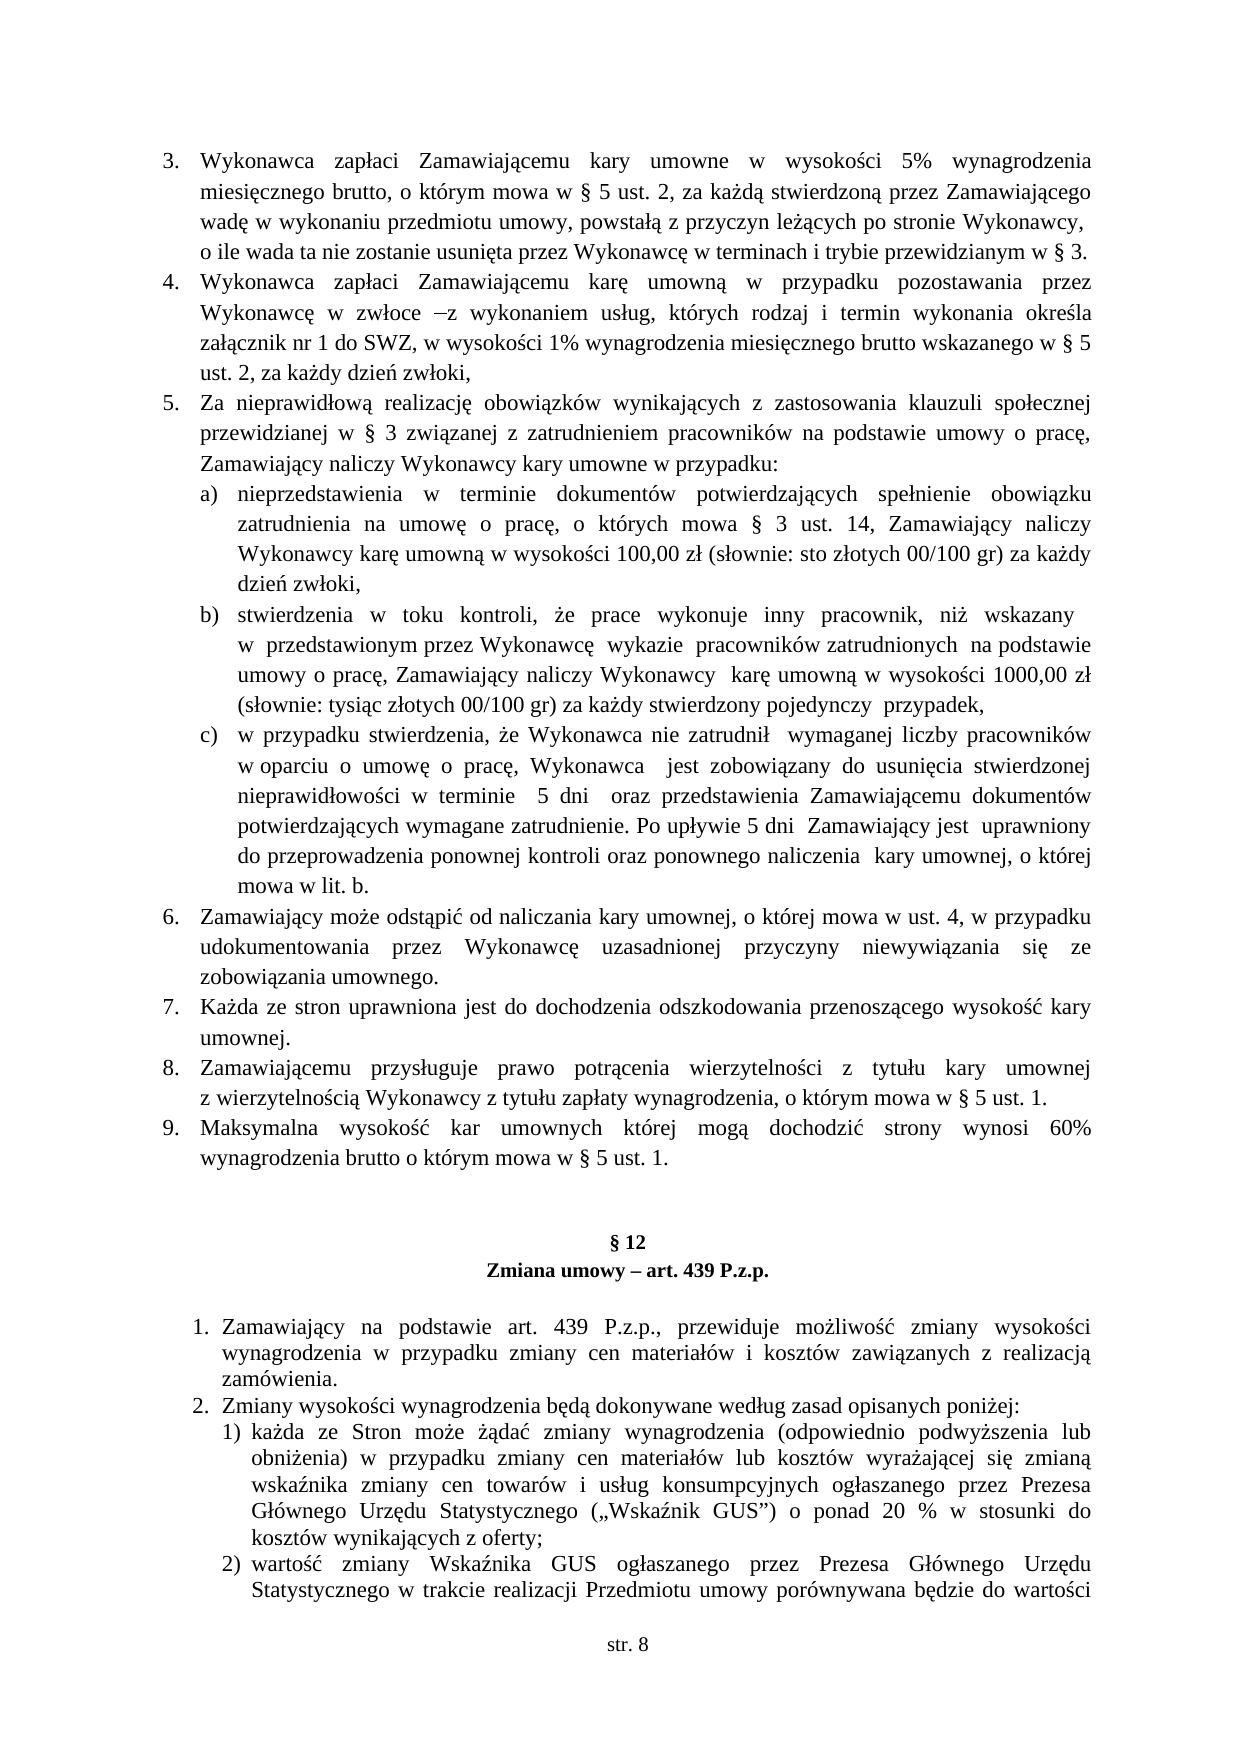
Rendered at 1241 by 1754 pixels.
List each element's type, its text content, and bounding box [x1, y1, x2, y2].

list Maksymalna wysokość kar umownych której mogą dochodzić strony wynosi 60% wynagrodzenia brutto o którym mowa w § 5 ust. 1. [162, 1114, 1093, 1171]
list Za nieprawidłową realizację obowiązków wynikających z zastosowania klauzuli społecznej przewidzianej w § 3 związanej z zatrudnieniem pracowników na podstawie umowy o pracę, Zamawiający naliczy Wykonawcy kary umowne w przypadku: [162, 389, 1093, 476]
text § 12 [162, 1230, 1093, 1254]
list Zmiany wysokości wynagrodzenia będą dokonywane według zasad opisanych poniżej: [192, 1392, 1093, 1418]
list Zamawiającemu przysługuje prawo potrącenia wierzytelności z tytułu kary umownej z wierzytelnością Wykonawcy z tytułu zapłaty wynagrodzenia, o którym mowa w § 5 ust. 1. [162, 1054, 1093, 1110]
list Wykonawca zapłaci Zamawiającemu karę umowną w przypadku pozostawania przez Wykonawcę w zwłoce z wykonaniem usług, których rodzaj i termin wykonania określa załącznik nr 1 do SWZ, w wysokości 1% wynagrodzenia miesięcznego brutto wskazanego w § 5 ust. 2, za każdy dzień zwłoki, [162, 268, 1093, 385]
list Wykonawca zapłaci Zamawiającemu kary umowne w wysokości 5% wynagrodzenia miesięcznego brutto, o którym mowa w § 5 ust. 2, za każdą stwierdzoną przez Zamawiającego wadę w wykonaniu przedmiotu umowy, powstałą z przyczyn leżących po stronie Wykonawcy, o ile wada ta nie zostanie usunięta przez Wykonawcę w terminach i trybie przewidzianym w § 3. [162, 148, 1093, 264]
list Każda ze stron uprawniona jest do dochodzenia odszkodowania przenoszącego wysokość kary umownej. [162, 993, 1093, 1050]
text Zmiana umowy – art. 439 P.z.p. [162, 1257, 1093, 1282]
list stwierdzenia w toku kontroli, że prace wykonuje inny pracownik, niż wskazany w przedstawionym przez Wykonawcę wykazie pracowników zatrudnionych na podstawie umowy o pracę, Zamawiający naliczy Wykonawcy karę umowną w wysokości 1000,00 zł (słownie: tysiąc złotych 00/100 gr) za każdy stwierdzony pojedynczy przypadek, [200, 601, 1093, 718]
list nieprzedstawienia w terminie dokumentów potwierdzających spełnienie obowiązku zatrudnienia na umowę o pracę, o których mowa § 3 ust. 14, Zamawiający naliczy Wykonawcy karę umowną w wysokości 100,00 zł (słownie: sto złotych 00/100 gr) za każdy dzień zwłoki, [200, 480, 1093, 597]
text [222, 1550, 1093, 1603]
list Zamawiający na podstawie art. 439 P.z.p., przewiduje możliwość zmiany wysokości wynagrodzenia w przypadku zmiany cen materiałów i kosztów zawiązanych z realizacją zamówienia. [192, 1313, 1093, 1392]
list Zamawiający może odstąpić od naliczania kary umownej, o której mowa w ust. 4, w przypadku udokumentowania przez Wykonawcę uzasadnionej przyczyny niewywiązania się ze zobowiązania umownego. [162, 903, 1093, 989]
list w przypadku stwierdzenia, że Wykonawca nie zatrudnił wymaganej liczby pracowników w oparciu o umowę o pracę, Wykonawca jest zobowiązany do usunięcia stwierdzonej nieprawidłowości w terminie 5 dni oraz przedstawienia Zamawiającemu dokumentów potwierdzających wymagane zatrudnienie. Po upływie 5 dni Zamawiający jest uprawniony do przeprowadzenia ponownej kontroli oraz ponownego naliczenia kary umownej, o której mowa w lit. b. [200, 722, 1093, 899]
list każda ze Stron może żądać zmiany wynagrodzenia (odpowiednio podwyższenia lub obniżenia) w przypadku zmiany cen materiałów lub kosztów wyrażającej się zmianą wskaźnika zmiany cen towarów i usług konsumpcyjnych ogłaszanego przez Prezesa Głównego Urzędu Statystycznego („Wskaźnik GUS”) o ponad 20 % w stosunki do kosztów wynikających z oferty; [222, 1418, 1093, 1550]
